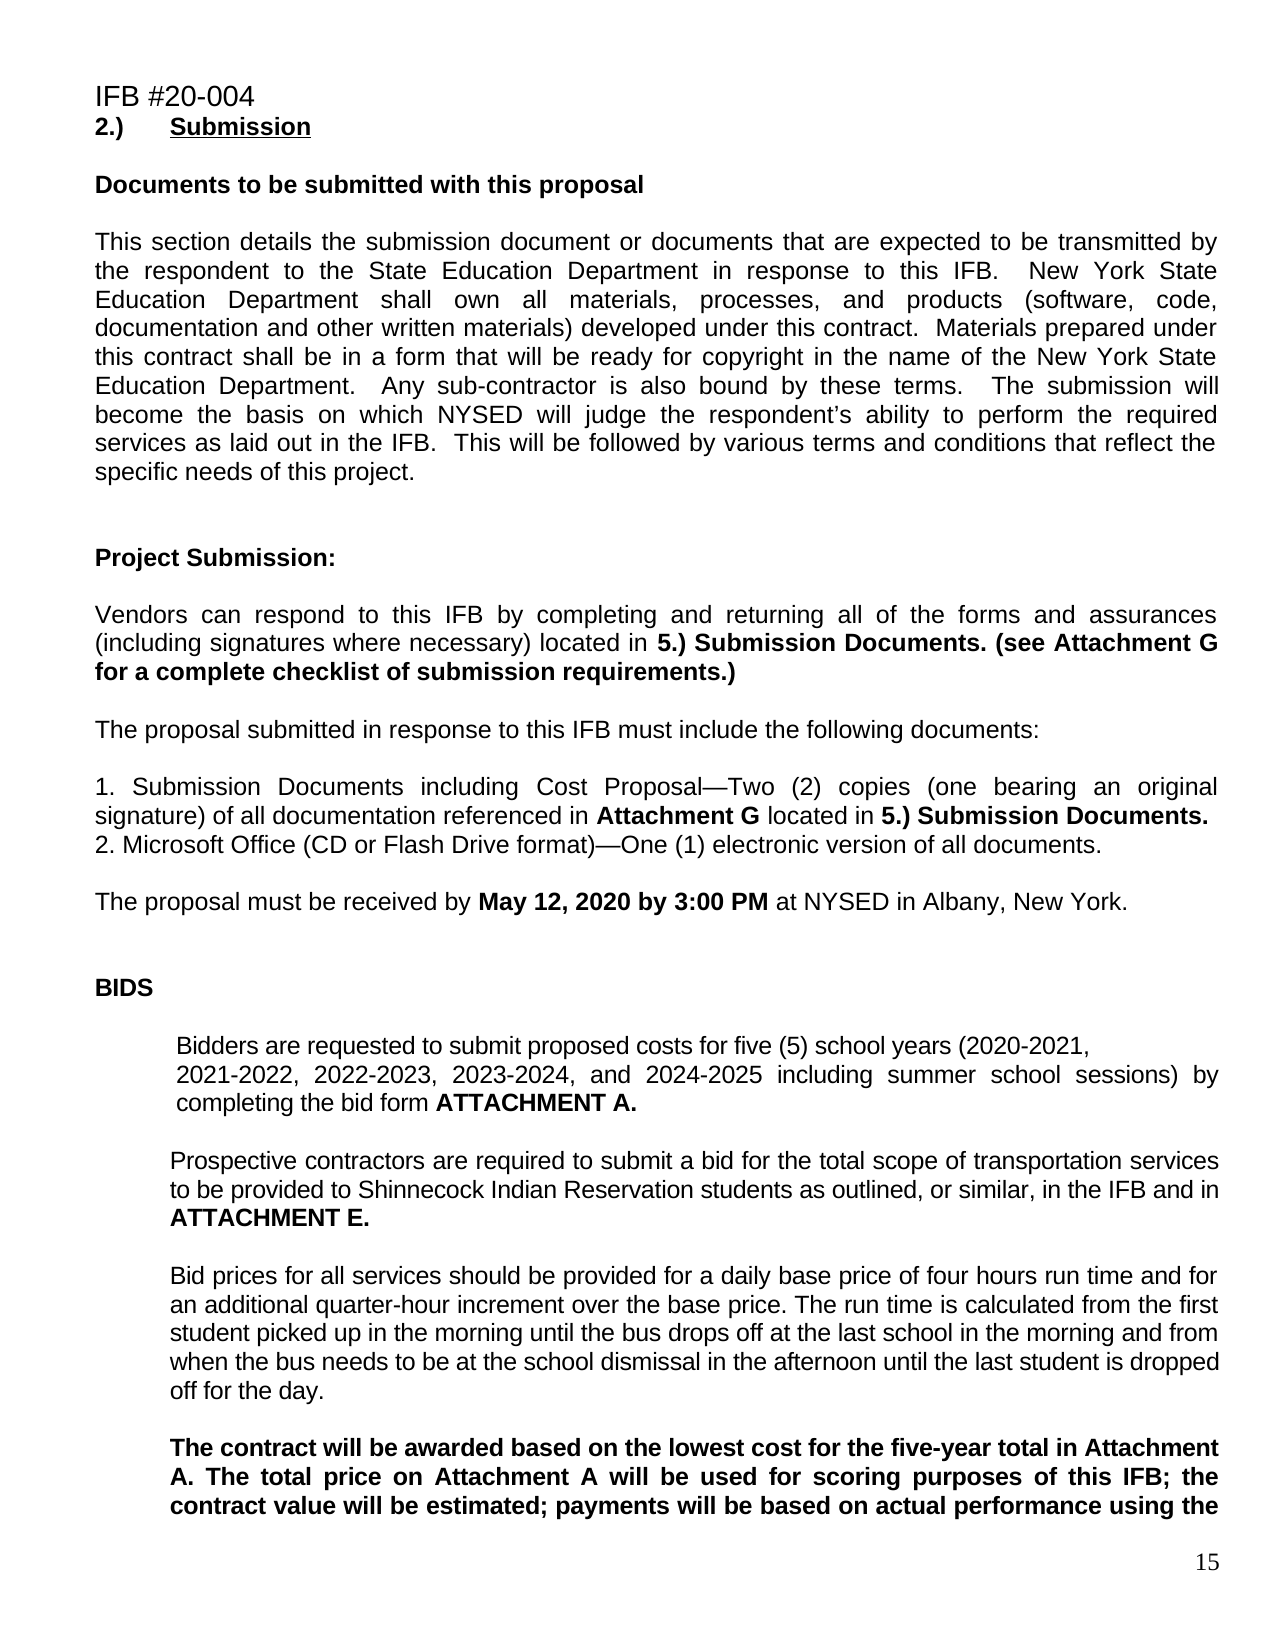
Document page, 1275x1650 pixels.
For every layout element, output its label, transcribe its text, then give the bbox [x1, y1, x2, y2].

text 1. Submission Documents including Cost Proposal—Two (2) copies (one bearing an original signature) of all documentation referenced in Attachment G located in 5.) Submission Documents. [94, 772, 1219, 830]
text 2. Microsoft Office (CD or Flash Drive format)—One (1) electronic version of all documents. [94, 830, 1219, 858]
text Bidders are requested to submit proposed costs for five (5) school years (2020-2021, [176, 1031, 1219, 1060]
text 2.) Submission [94, 112, 1219, 141]
text Bid prices for all services should be provided for a daily base price of four hours run time and for an additional quarter-hour increment over the base price. The run time is calculated from the first student picked up in the morning until the bus drops off at the last school in the morning and from when the bus needs to be at the school dismissal in the afternoon until the last student is dropped off for the day. [94, 1261, 1219, 1405]
text The proposal must be received by May 12, 2020 by 3:00 PM at NYSED in Albany, New York. [94, 887, 1219, 916]
text Documents to be submitted with this proposal [94, 169, 1219, 198]
text The proposal submitted in response to this IFB must include the following documents: [94, 715, 1219, 743]
text Vendors can respond to this IFB by completing and returning all of the forms and assurances (including signatures where necessary) located in 5.) Submission Documents. (see Attachment G for a complete checklist of submission requirements.) [94, 600, 1219, 686]
text Prospective contractors are required to submit a bid for the total scope of transportation services to be provided to Shinnecock Indian Reservation students as outlined, or similar, in the IFB and in ATTACHMENT E. [94, 1146, 1219, 1232]
text 2021-2022, 2022-2023, 2023-2024, and 2024-2025 including summer school sessions) by completing the bid form ATTACHMENT A. [176, 1060, 1219, 1117]
text BIDS [94, 973, 1219, 1002]
text This section details the submission document or documents that are expected to be transmitted by the respondent to the State Education Department in response to this IFB. New York State Education Department shall own all materials, processes, and products (software, code, documentation and other written materials) developed under this contract. Materials prepared under this contract shall be in a form that will be ready for copyright in the name of the New York State Education Department. Any sub-contractor is also bound by these terms. The submission will become the basis on which NYSED will judge the respondent’s ability to perform the required services as laid out in the IFB. This will be followed by various terms and conditions that reflect the specific needs of this project. [94, 227, 1219, 486]
text Project Submission: [94, 543, 1219, 572]
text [169, 1433, 1219, 1520]
